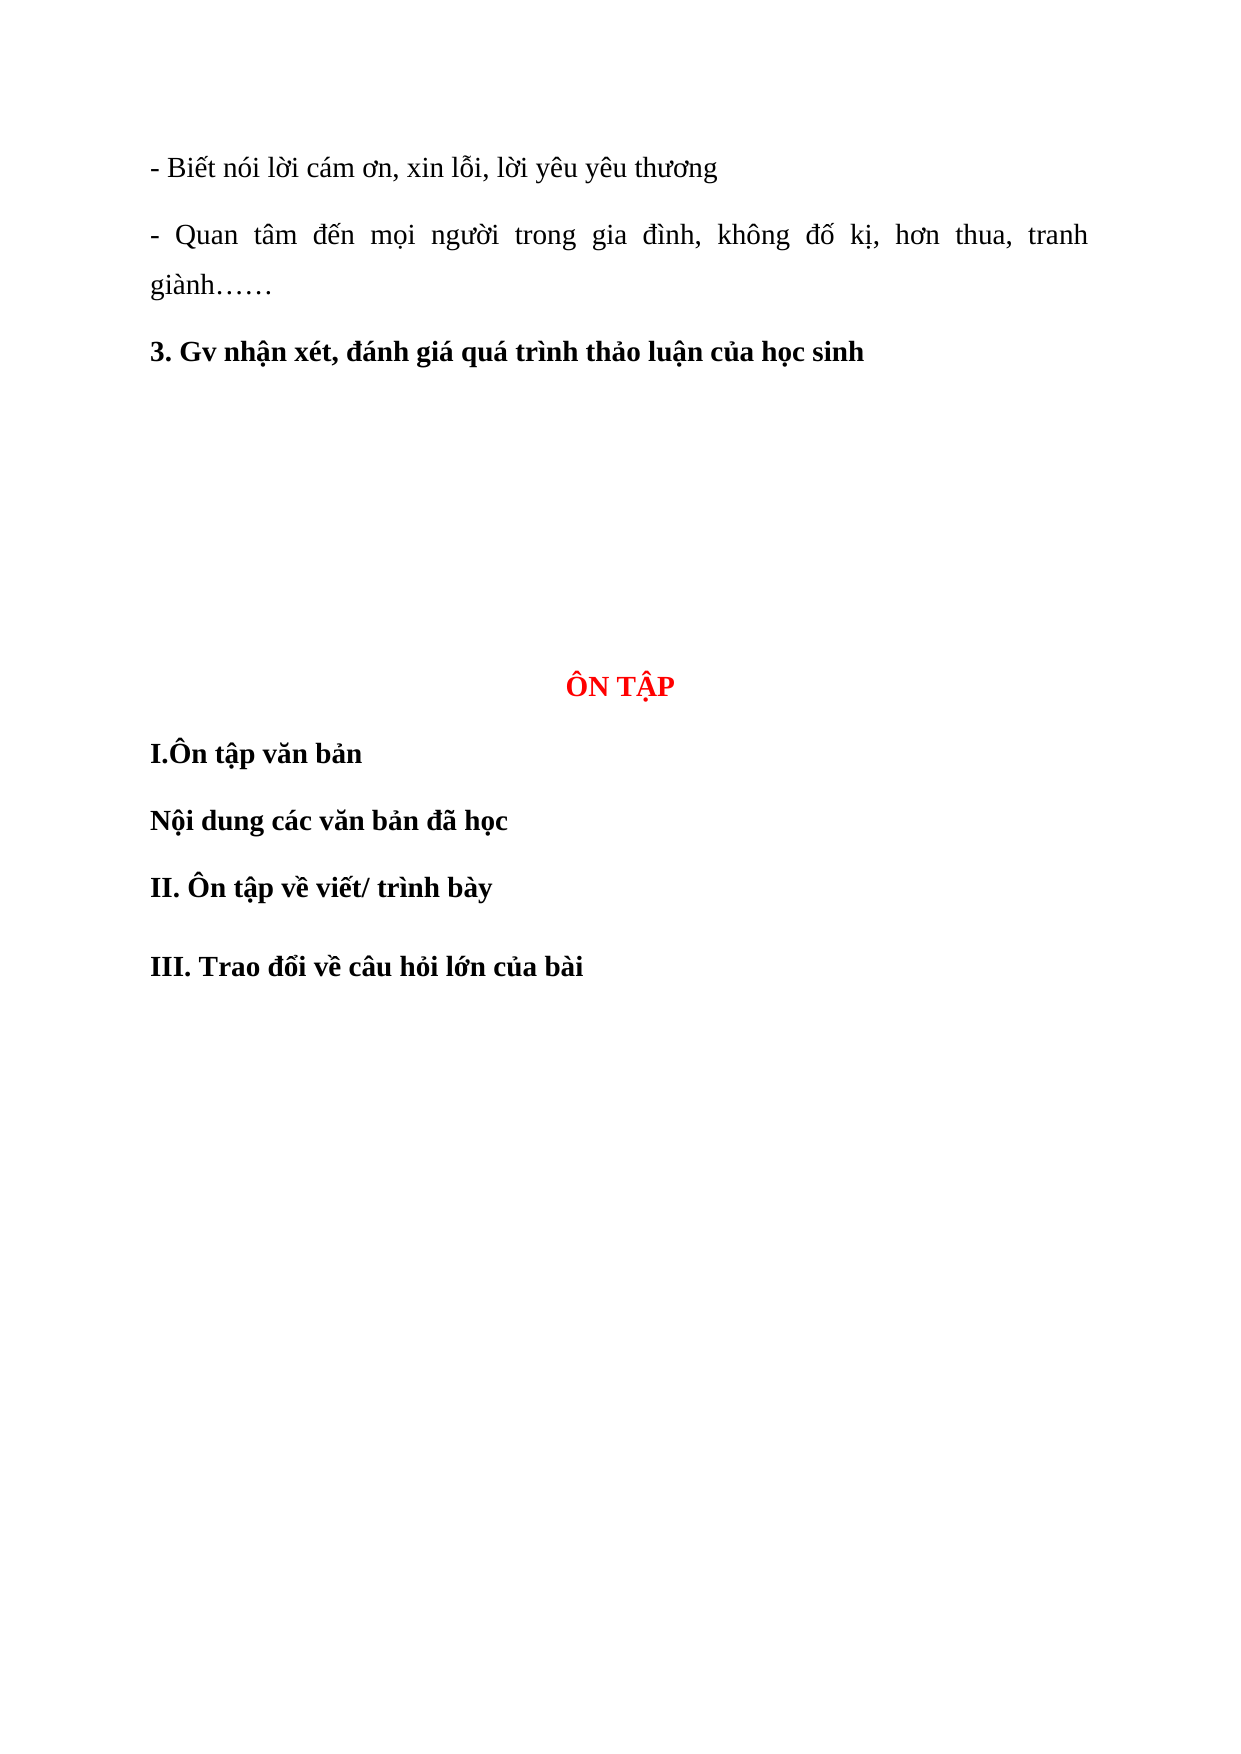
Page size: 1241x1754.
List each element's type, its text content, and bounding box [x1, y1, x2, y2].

text III. Trao đổi về câu hỏi lớn của bài [150, 949, 1090, 983]
text ÔN TẬP [150, 669, 1090, 703]
text Nội dung các văn bản đã học [150, 803, 1090, 837]
text I.Ôn tập văn bản [150, 736, 1090, 770]
text - Quan tâm đến mọi người trong gia đình, không đố kị, hơn thua, tranh giành…… [150, 217, 1090, 301]
text II. Ôn tập về viết/ trình bày [150, 870, 1090, 904]
text - Biết nói lời cám ơn, xin lỗi, lời yêu yêu thương [150, 150, 1090, 183]
text 3. Gv nhận xét, đánh giá quá trình thảo luận của học sinh [150, 334, 1090, 368]
